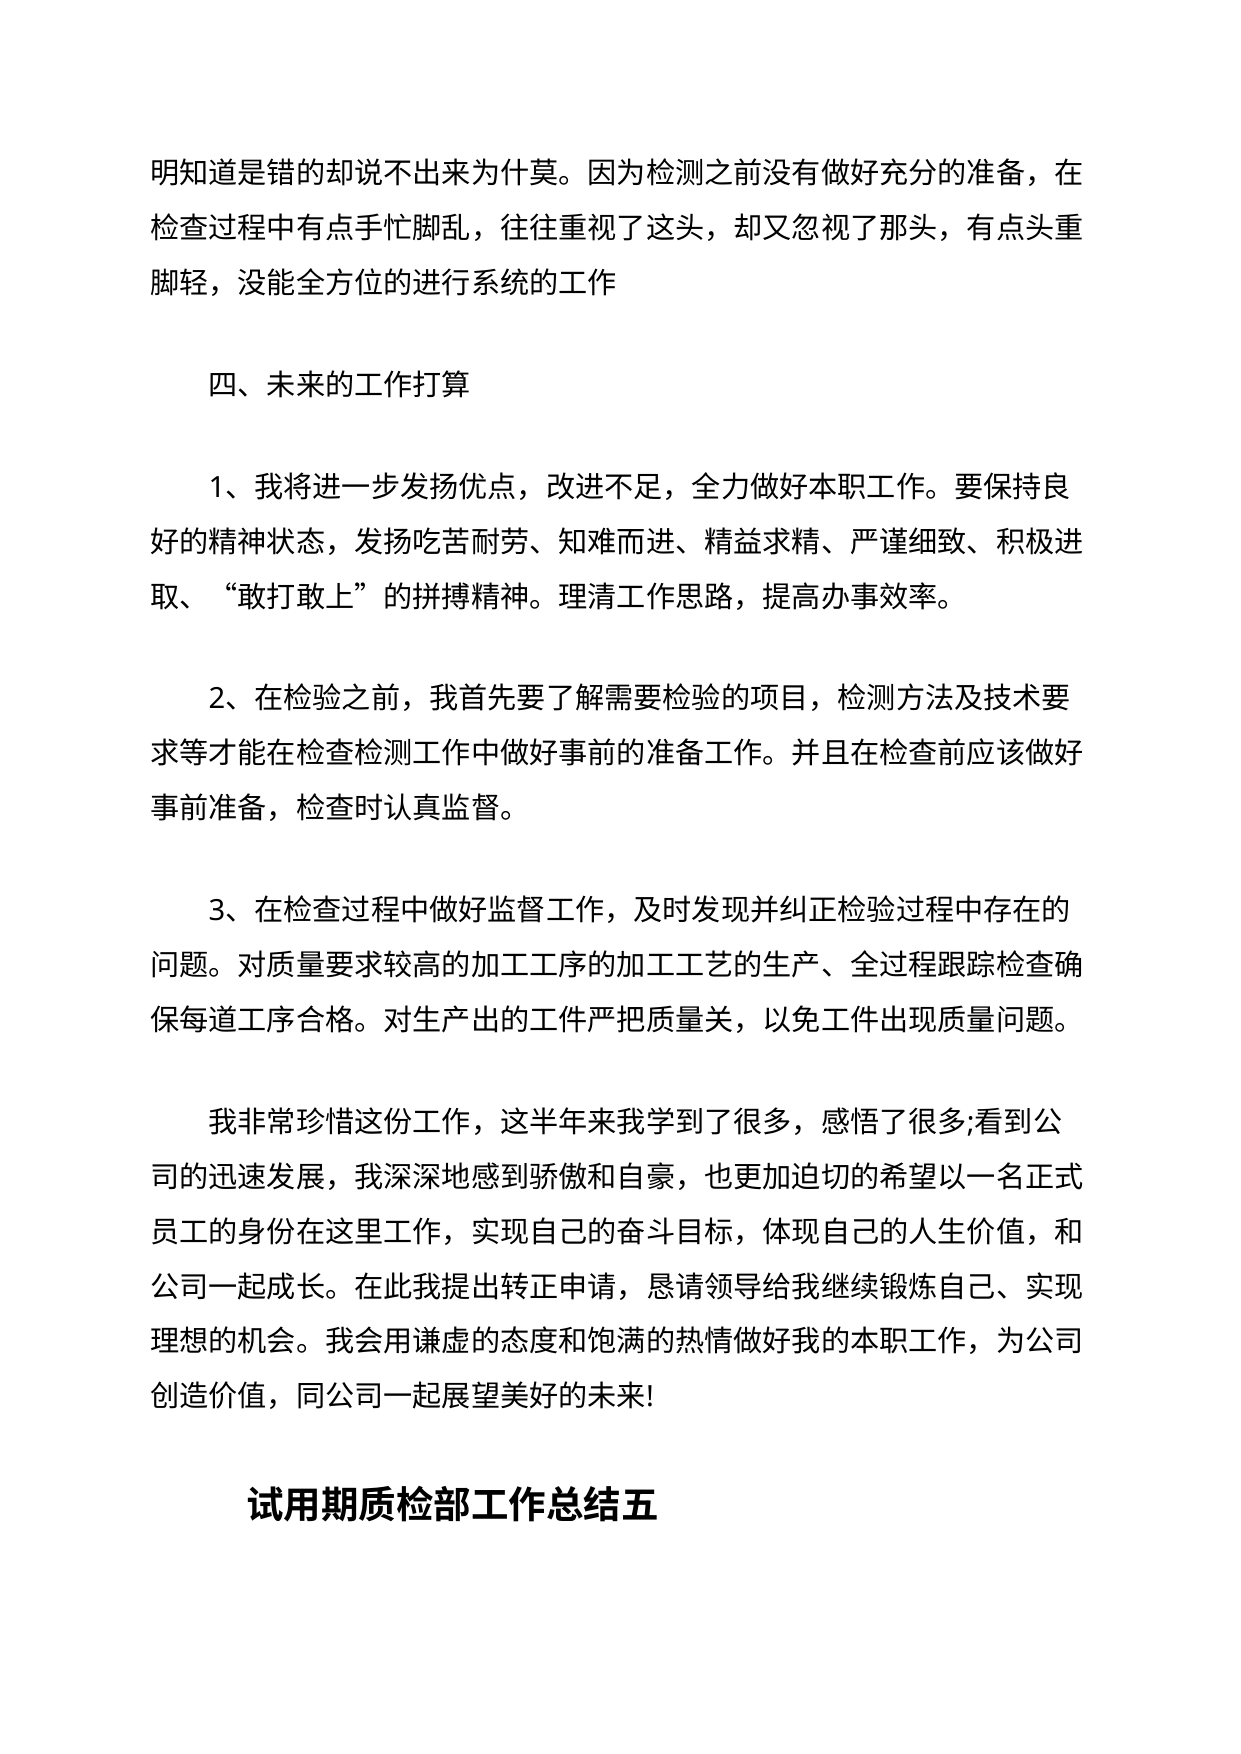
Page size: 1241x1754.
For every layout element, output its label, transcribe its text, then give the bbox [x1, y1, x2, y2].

text 1、我将进一步发扬优点，改进不足，全力做好本职工作。要保持良好的精神状态，发扬吃苦耐劳、知难而进、精益求精、严谨细致、积极进取、“敢打敢上”的拼搏精神。理清工作思路，提高办事效率。 [150, 463, 1090, 616]
text 3、在检查过程中做好监督工作，及时发现并纠正检验过程中存在的问题。对质量要求较高的加工工序的加工工艺的生产、全过程跟踪检查确保每道工序合格。对生产出的工件严把质量关，以免工件出现质量问题。 [150, 887, 1090, 1039]
text 四、未来的工作打算 [150, 362, 1090, 404]
text 试用期质检部工作总结五 [150, 1475, 1090, 1529]
text 2、在检验之前，我首先要了解需要检验的项目，检测方法及技术要求等才能在检查检测工作中做好事前的准备工作。并且在检查前应该做好事前准备，检查时认真监督。 [150, 675, 1090, 827]
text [150, 150, 1090, 302]
text 我非常珍惜这份工作，这半年来我学到了很多，感悟了很多;看到公司的迅速发展，我深深地感到骄傲和自豪，也更加迫切的希望以一名正式员工的身份在这里工作，实现自己的奋斗目标，体现自己的人生价值，和公司一起成长。在此我提出转正申请，恳请领导给我继续锻炼自己、实现理想的机会。我会用谦虚的态度和饱满的热情做好我的本职工作，为公司创造价值，同公司一起展望美好的未来! [150, 1098, 1090, 1415]
